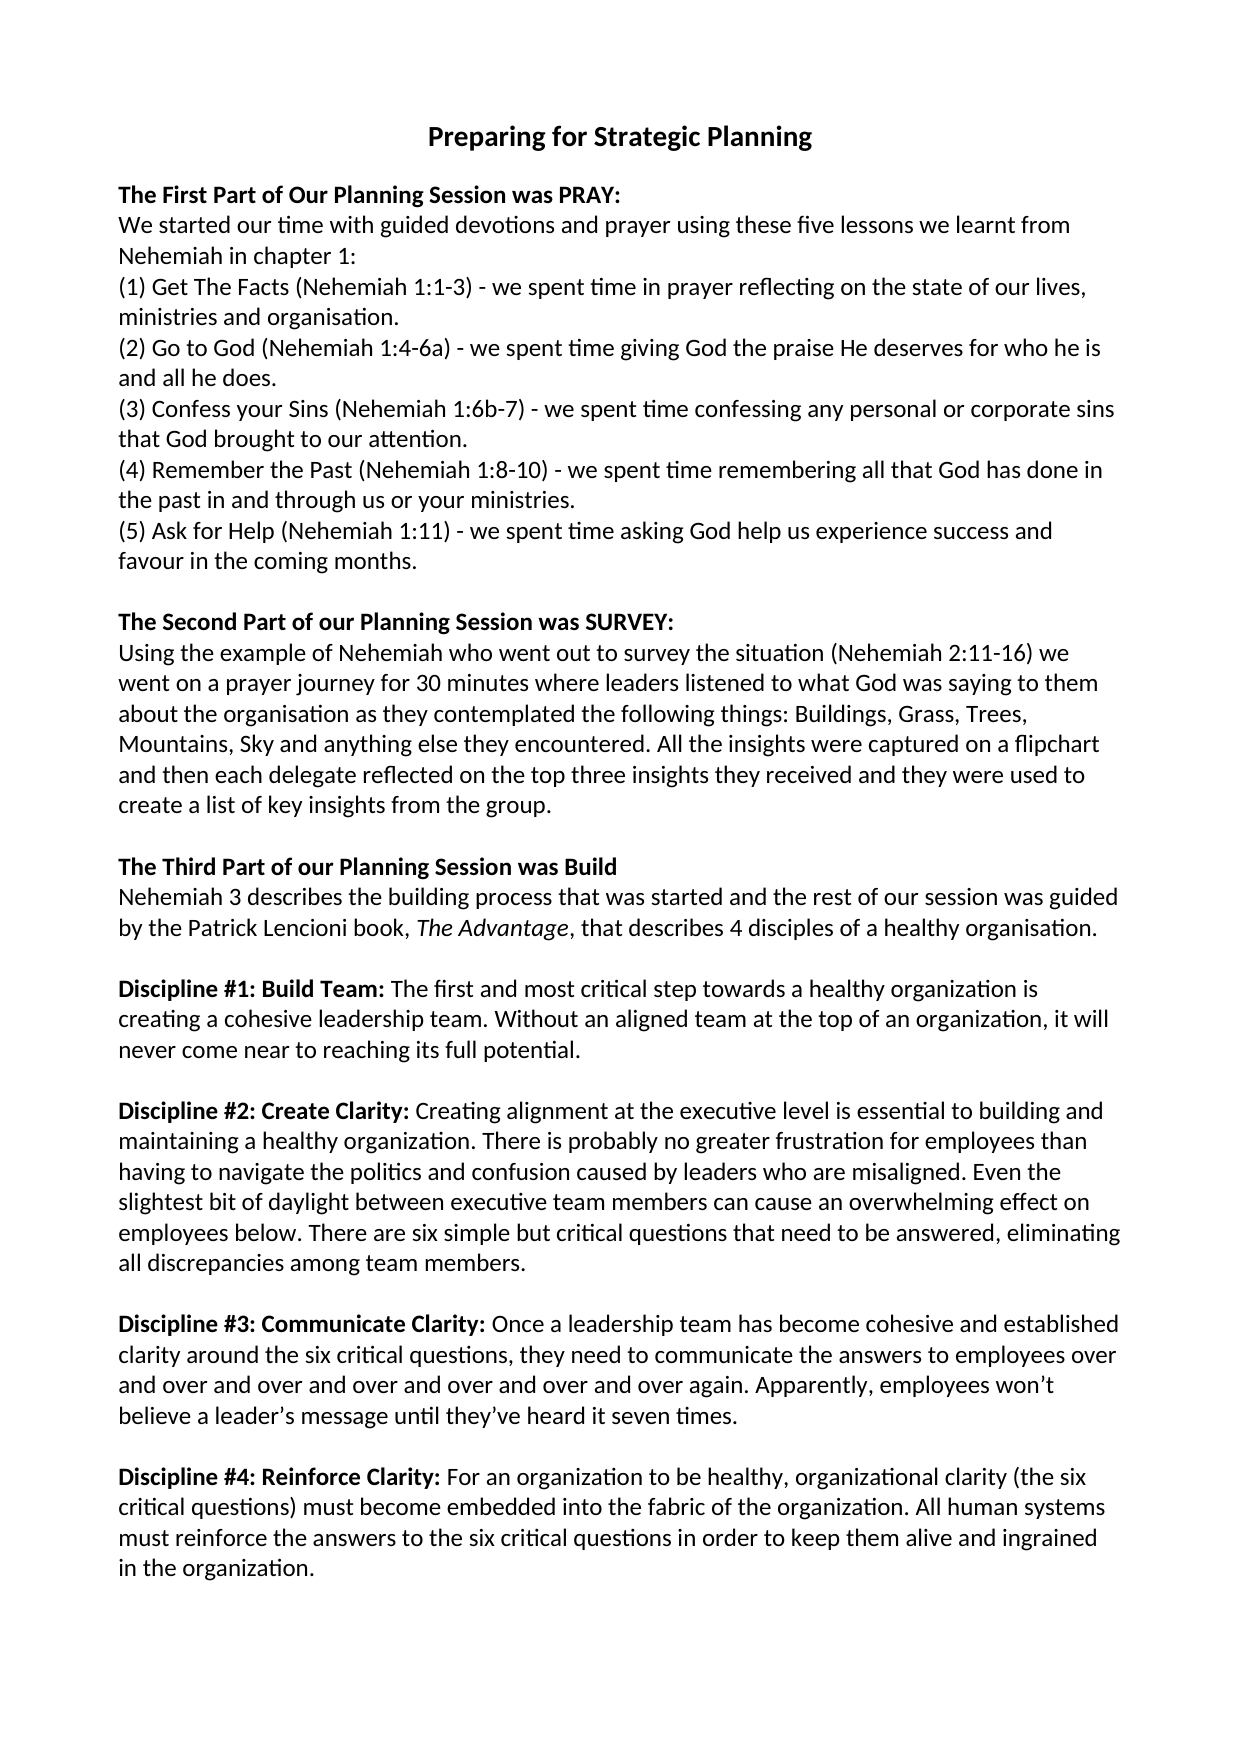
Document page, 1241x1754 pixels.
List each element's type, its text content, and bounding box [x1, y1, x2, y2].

text The Second Part of our Planning Session was SURVEY:​ [118, 606, 1122, 637]
text (2) Go to God (Nehemiah 1:4-6a) - we spent time giving God the praise He deserves for who he is and all he does. (3) Confess your Sins (Nehemiah 1:6b-7) - we spent time confessing any personal or corporate sins that God brought to our attention. (4) Remember the Past (Nehemiah 1:8-10) - we spent time remembering all that God has done in the past in and through us or your ministries. (5) Ask for Help (Nehemiah 1:11) - we spent time asking God help us experience success and favour in the coming months. [118, 332, 1122, 576]
text Discipline #3: Communicate Clarity: Once a leadership team has become cohesive and established clarity around the six critical questions, they need to communicate the answers to employees over and over and over and over and over and over and over again. Apparently, employees won’t believe a leader’s message until they’ve heard it seven times. [118, 1308, 1122, 1431]
text The First Part of Our Planning Session was PRAY: We started our time with guided devotions and prayer using these five lessons we learnt from Nehemiah in chapter 1: (1) Get The Facts (Nehemiah 1:1-3) - we spent time in prayer reflecting on the state of our lives, ministries and organisation. [118, 179, 1122, 332]
text Discipline #1: Build Team: The first and most critical step towards a healthy organization is creating a cohesive leadership team. Without an aligned team at the top of an organization, it will never come near to reaching its full potential. [118, 973, 1122, 1064]
text Preparing for Strategic Planning [118, 118, 1122, 154]
text Discipline #4: Reinforce Clarity: For an organization to be healthy, organizational clarity (the six critical questions) must become embedded into the fabric of the organization. All human systems must reinforce the answers to the six critical questions in order to keep them alive and ingrained in the organization. [118, 1461, 1122, 1583]
text Discipline #2: Create Clarity: Creating alignment at the executive level is essential to building and maintaining a healthy organization. There is probably no greater frustration for employees than having to navigate the politics and confusion caused by leaders who are misaligned. Even the slightest bit of daylight between executive team members can cause an overwhelming effect on employees below. There are six simple but critical questions that need to be answered, eliminating all discrepancies among team members. [118, 1095, 1122, 1278]
text Using the example of Nehemiah who went out to survey the situation (Nehemiah 2:11-16) we went on a prayer journey for 30 minutes where leaders listened to what God was saying to them about the organisation as they contemplated the following things: Buildings, Grass, Trees, Mountains, Sky and anything else they encountered. All the insights were captured on a flipchart and then each delegate reflected on the top three insights they received and they were used to create a list of key insights from the group. [118, 637, 1122, 820]
text The Third Part of our Planning Session was Build Nehemiah 3 describes the building process that was started and the rest of our session was guided by the Patrick Lencioni book, The Advantage, that describes 4 disciples of a healthy organisation. [118, 851, 1122, 942]
